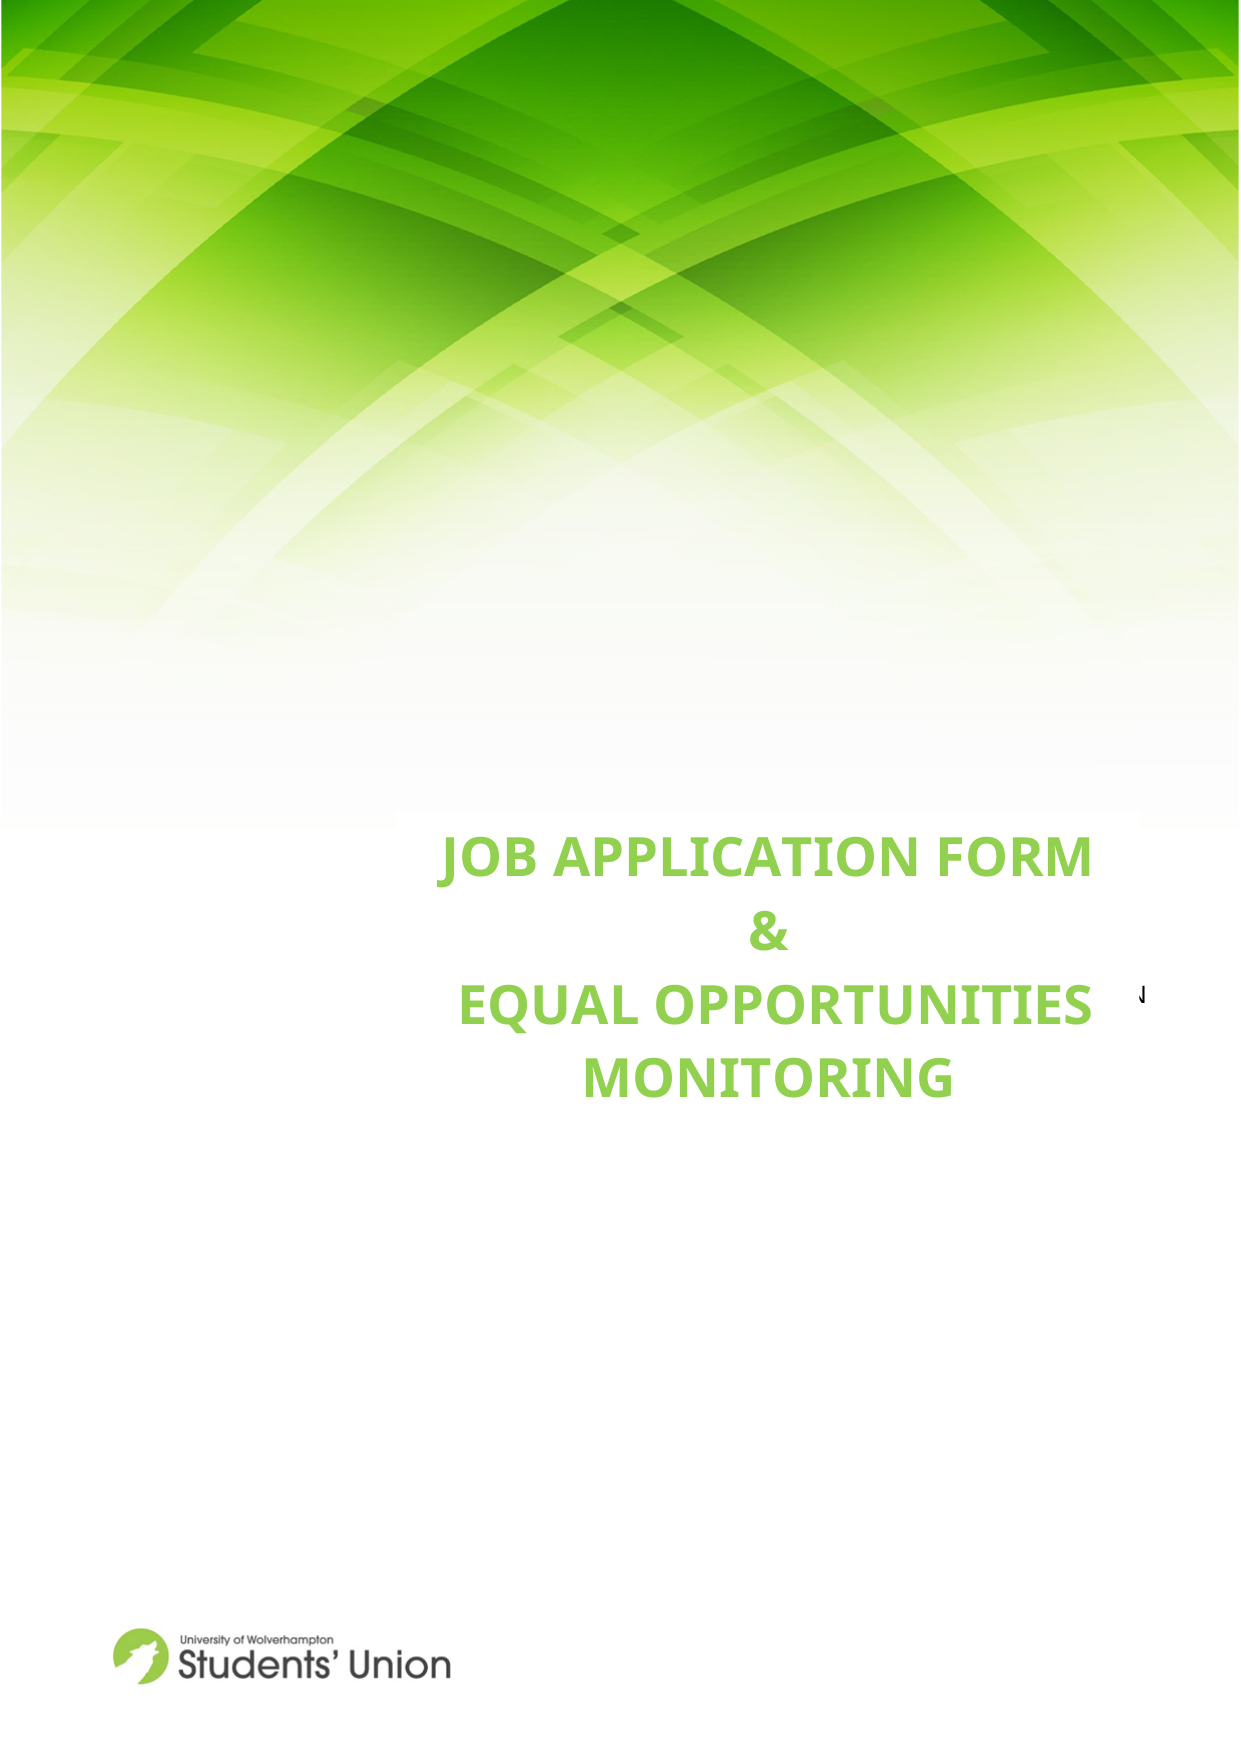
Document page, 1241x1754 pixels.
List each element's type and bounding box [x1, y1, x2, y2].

picture [107, 1623, 451, 1686]
picture [0, 0, 1238, 828]
